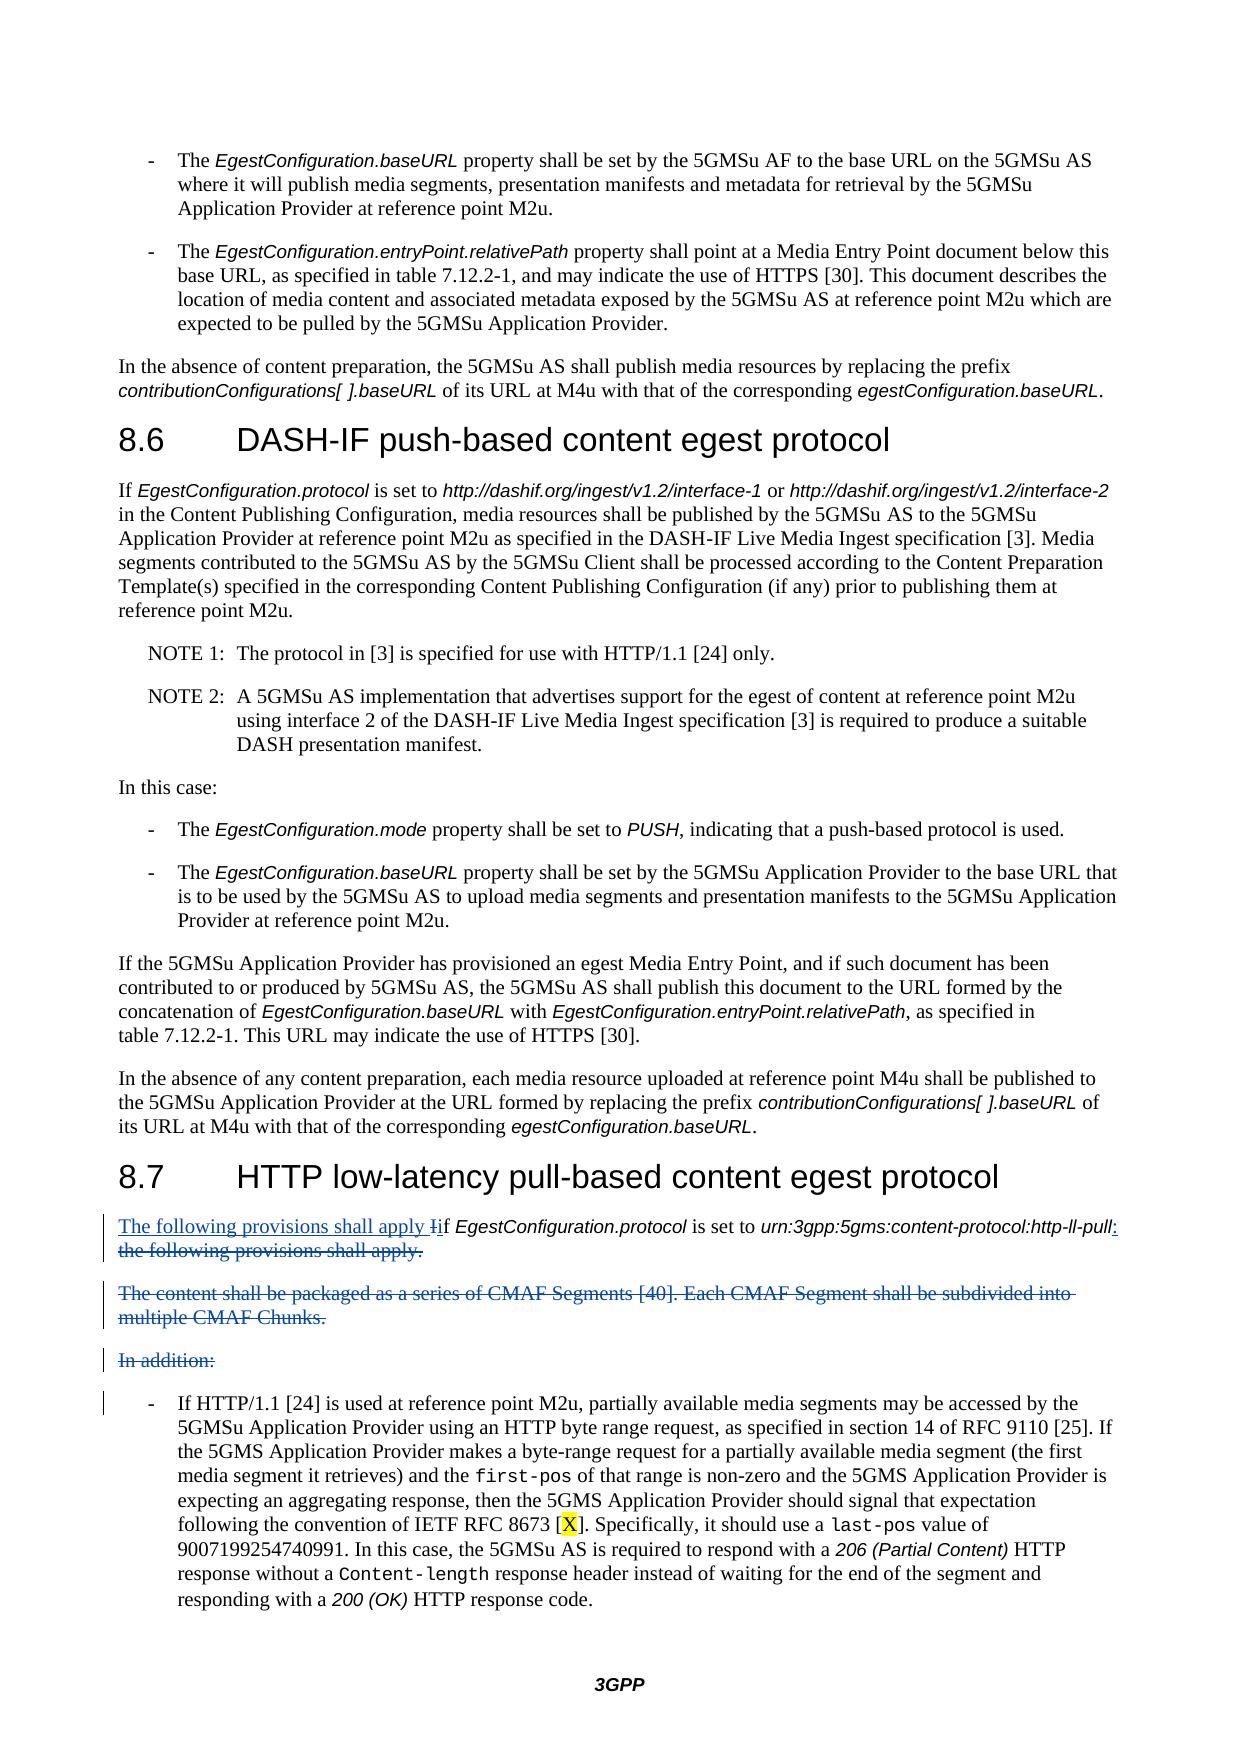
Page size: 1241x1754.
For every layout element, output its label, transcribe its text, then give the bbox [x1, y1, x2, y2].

text - The EgestConfiguration.‌baseURL property shall be set by the 5GMSu Application Provider to the base URL that is to be used by the 5GMSu AS to upload media segments and presentation manifests to the 5GMSu Application Provider at reference point M2u. [148, 860, 1122, 932]
text In the absence of any content preparation, each media resource uploaded at reference point M4u shall be published to the 5GMSu Application Provider at the URL formed by replacing the prefix contribution‌Configurations[ ].‌baseURL of its URL at M4u with that of the corresponding egestConfiguration.‌baseURL. [118, 1066, 1122, 1138]
text In the absence of content preparation, the 5GMSu AS shall publish media resources by replacing the prefix contribution‌Configurations[ ].‌baseURL of its URL at M4u with that of the corresponding egestConfiguration.‌baseURL. [118, 354, 1122, 402]
text NOTE 2: A 5GMSu AS implementation that advertises support for the egest of content at reference point M2u using interface 2 of the DASH-IF Live Media Ingest specification [3] is required to produce a suitable DASH presentation manifest. [148, 684, 1122, 756]
text - The EgestConfiguration.‌entryPoint.‌relativePath property shall point at a Media Entry Point document below this base URL, as specified in table 7.12.2-1, and may indicate the use of HTTPS [30]. This document describes the location of media content and associated metadata exposed by the 5GMSu AS at reference point M2u which are expected to be pulled by the 5GMSu Application Provider. [148, 239, 1122, 335]
subtitle 8.6 DASH-IF push-based content egest protocol [118, 421, 1122, 459]
text NOTE 1: The protocol in [3] is specified for use with HTTP/1.1 [24] only. [148, 641, 1122, 665]
text f EgestConfiguration.protocol is set to urn:3gpp:5gms:content-protocol:http-ll-pull [118, 1214, 1122, 1262]
text If the 5GMSu Application Provider has provisioned an egest Media Entry Point, and if such document has been contributed to or produced by 5GMSu AS, the 5GMSu AS shall publish this document to the URL formed by the concatenation of EgestConfiguration.‌baseURL with EgestConfiguration.‌entryPoint.‌relativePath, as specified in table 7.12.2-1. This URL may indicate the use of HTTPS [30]. [118, 951, 1122, 1047]
text - If HTTP/1.1 [24] is used at reference point M2u, partially available media segments may be accessed by the 5GMSu Application Provider using an HTTP byte range request, as specified in section 14 of RFC 9110 [25]. If the 5GMS Application Provider makes a byte-range request for a partially available media segment (the first media segment it retrieves) and the first-pos of that range is non-zero and the 5GMS Application Provider is expecting an aggregating response, then the 5GMS Application Provider should signal that expectation following the convention of IETF RFC 8673 [X]. Specifically, it should use a last-pos value of 9007199254740991. In this case, the 5GMSu AS is required to respond with a 206 (Partial Content) HTTP response without a Content-length response header instead of waiting for the end of the segment and responding with a 200 (OK) HTTP response code. [148, 1391, 1122, 1611]
subtitle 8.7 HTTP low-latency pull-based content egest protocol [118, 1157, 1122, 1196]
text - The EgestConfiguration.‌mode property shall be set to PUSH, indicating that a push-based protocol is used. [148, 817, 1122, 841]
text In this case: [118, 774, 1122, 799]
text If EgestConfiguration.‌protocol is set to http://dashif.org/‌ingest/‌v1.2/‌interface-1 or http://dashif.org/‌ingest/‌v1.2/‌interface-2 in the Content Publishing Configuration, media resources shall be published by the 5GMSu AS to the 5GMSu Application Provider at reference point M2u as specified in the DASH-IF Live Media Ingest specification [3]. Media segments contributed to the 5GMSu AS by the 5GMSu Client shall be processed according to the Content Preparation Template(s) specified in the corresponding Content Publishing Configuration (if any) prior to publishing them at reference point M2u. [118, 478, 1122, 622]
text - The EgestConfiguration.‌baseURL property shall be set by the 5GMSu AF to the base URL on the 5GMSu AS where it will publish media segments, presentation manifests and metadata for retrieval by the 5GMSu Application Provider at reference point M2u. [148, 148, 1122, 220]
